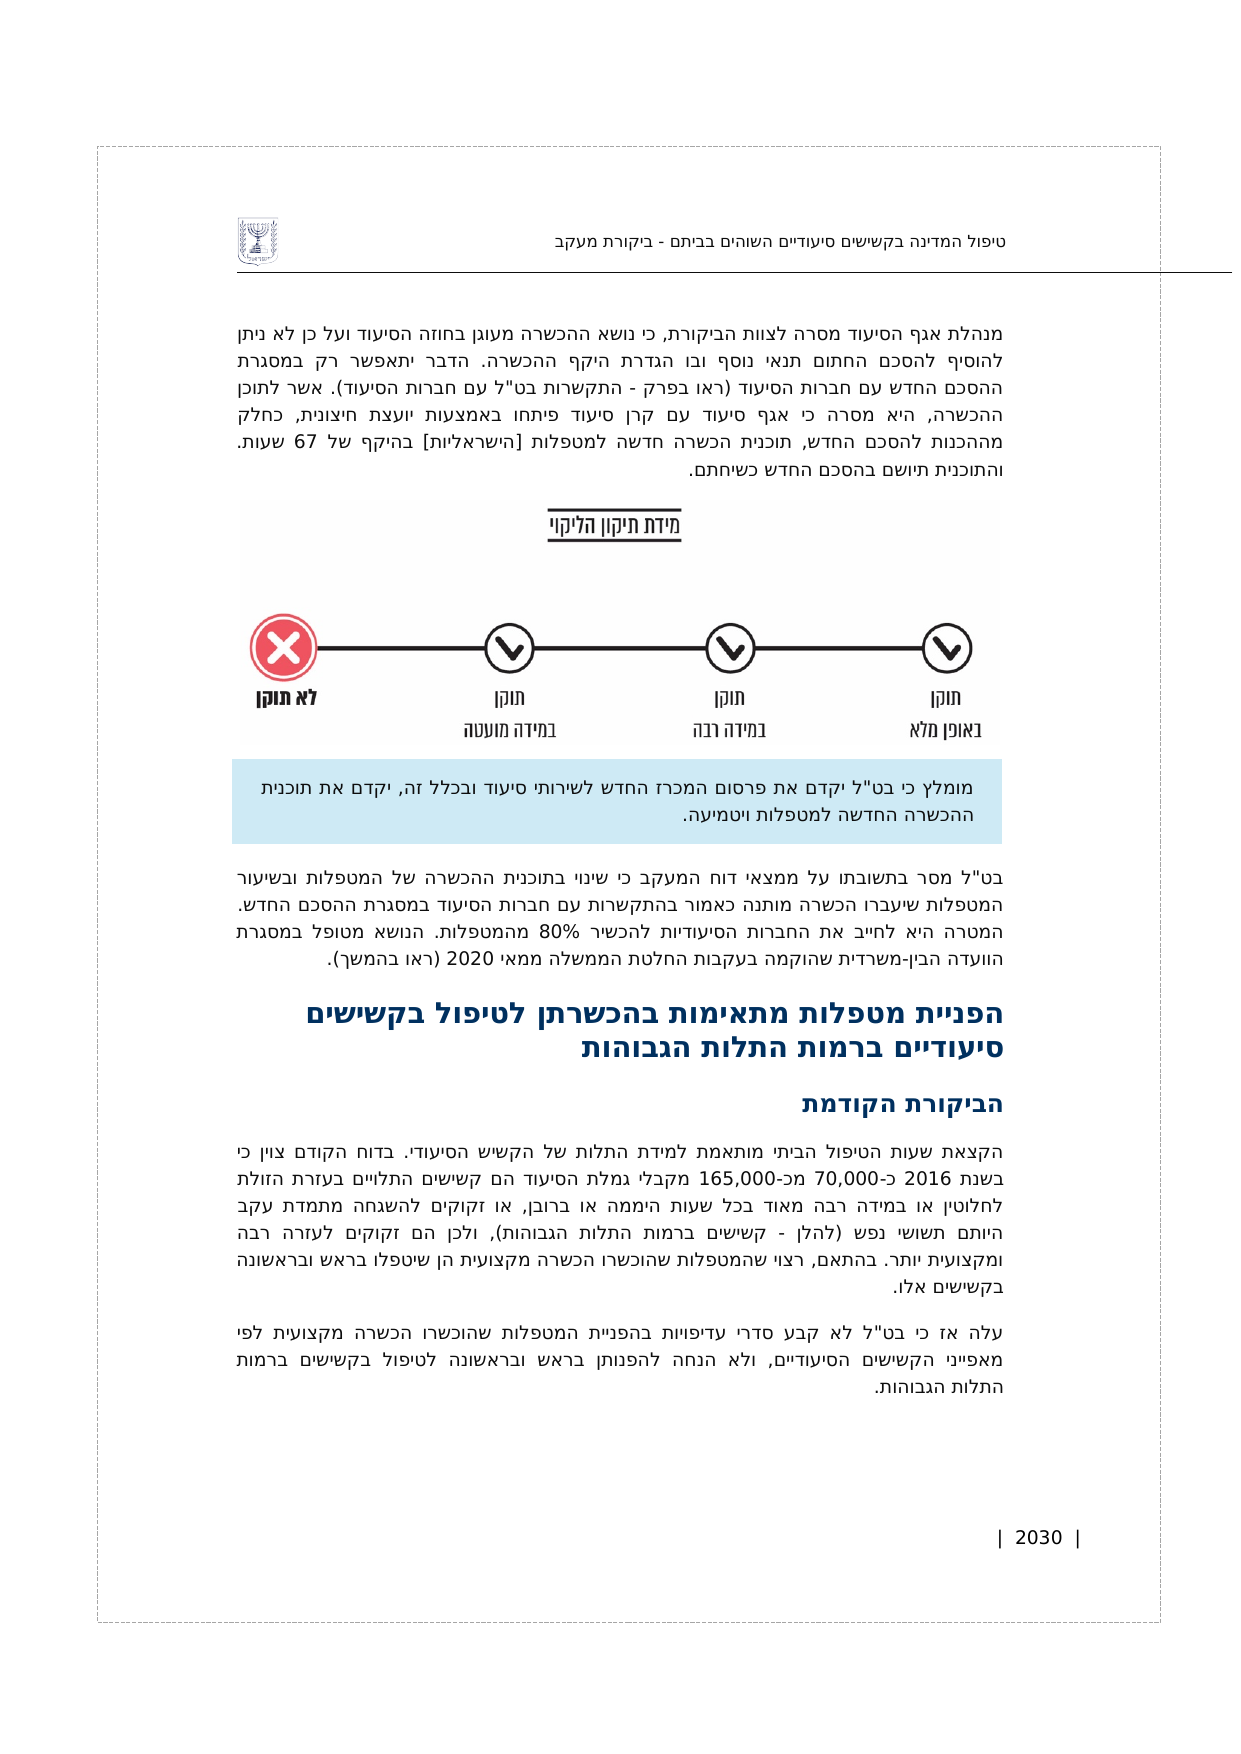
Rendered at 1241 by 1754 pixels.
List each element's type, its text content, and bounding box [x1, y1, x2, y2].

picture [237, 217, 279, 267]
text מומלץ כי בט"ל יקדם את פרסום המכרז החדש לשירותי סיעוד ובכלל זה, יקדם את תוכנית ההכשרה החדשה למטפלות ויטמיעה. [237, 764, 997, 839]
text בט"ל מסר בתשובתו על ממצאי דוח המעקב כי שינוי בתוכנית ההכשרה של המטפלות ובשיעור המטפלות שיעברו הכשרה מותנה כאמור בהתקשרות עם חברות הסיעוד במסגרת ההסכם החדש. המטרה היא לחייב את החברות הסיעודיות להכשיר 80% מהמטפלות. הנושא מטופל במסגרת הוועדה הבין-משרדית שהוקמה בעקבות החלטת הממשלה ממאי 2020 (ראו בהמשך). [236, 863, 1004, 971]
picture [239, 500, 1001, 745]
text מנהלת אגף הסיעוד מסרה לצוות הביקורת, כי נושא ההכשרה מעוגן בחוזה הסיעוד ועל כן לא ניתן להוסיף להסכם החתום תנאי נוסף ובו הגדרת היקף ההכשרה. הדבר יתאפשר רק במסגרת ההסכם החדש עם חברות הסיעוד (ראו בפרק - התקשרות בט"ל עם חברות הסיעוד). אשר לתוכן ההכשרה, היא מסרה כי אגף סיעוד עם קרן סיעוד פיתחו באמצעות יועצת חיצונית, כחלק מההכנות להסכם החדש, תוכנית הכשרה חדשה למטפלות [הישראליות] בהיקף של 67 שעות. והתוכנית תיושם בהסכם החדש כשיחתם. [236, 319, 1004, 481]
text עלה אז כי בט"ל לא קבע סדרי עדיפויות בהפניית המטפלות שהוכשרו הכשרה מקצועית לפי מאפייני הקשישים הסיעודיים, ולא הנחה להפנותן בראש ובראשונה לטיפול בקשישים ברמות התלות הגבוהות. [236, 1318, 1004, 1399]
text הקצאת שעות הטיפול הביתי מותאמת למידת התלות של הקשיש הסיעודי. בדוח הקודם צוין כי בשנת 2016 כ-70,000 מכ-165,000 מקבלי גמלת הסיעוד הם קשישים התלויים בעזרת הזולת לחלוטין או במידה רבה מאוד בכל שעות היממה או ברובן, או זקוקים להשגחה מתמדת עקב היותם תשושי נפש (להלן - קשישים ברמות התלות הגבוהות), ולכן הם זקוקים לעזרה רבה ומקצועית יותר. בהתאם, רצוי שהמטפלות שהוכשרו הכשרה מקצועית הן שיטפלו בראש ובראשונה בקשישים אלו. [236, 1137, 1004, 1299]
text הביקורת הקודמת [236, 1089, 1004, 1118]
text הפניית מטפלות מתאימות בהכשרתן לטיפול בקשישים סיעודיים ברמות התלות הגבוהות [236, 996, 1004, 1064]
